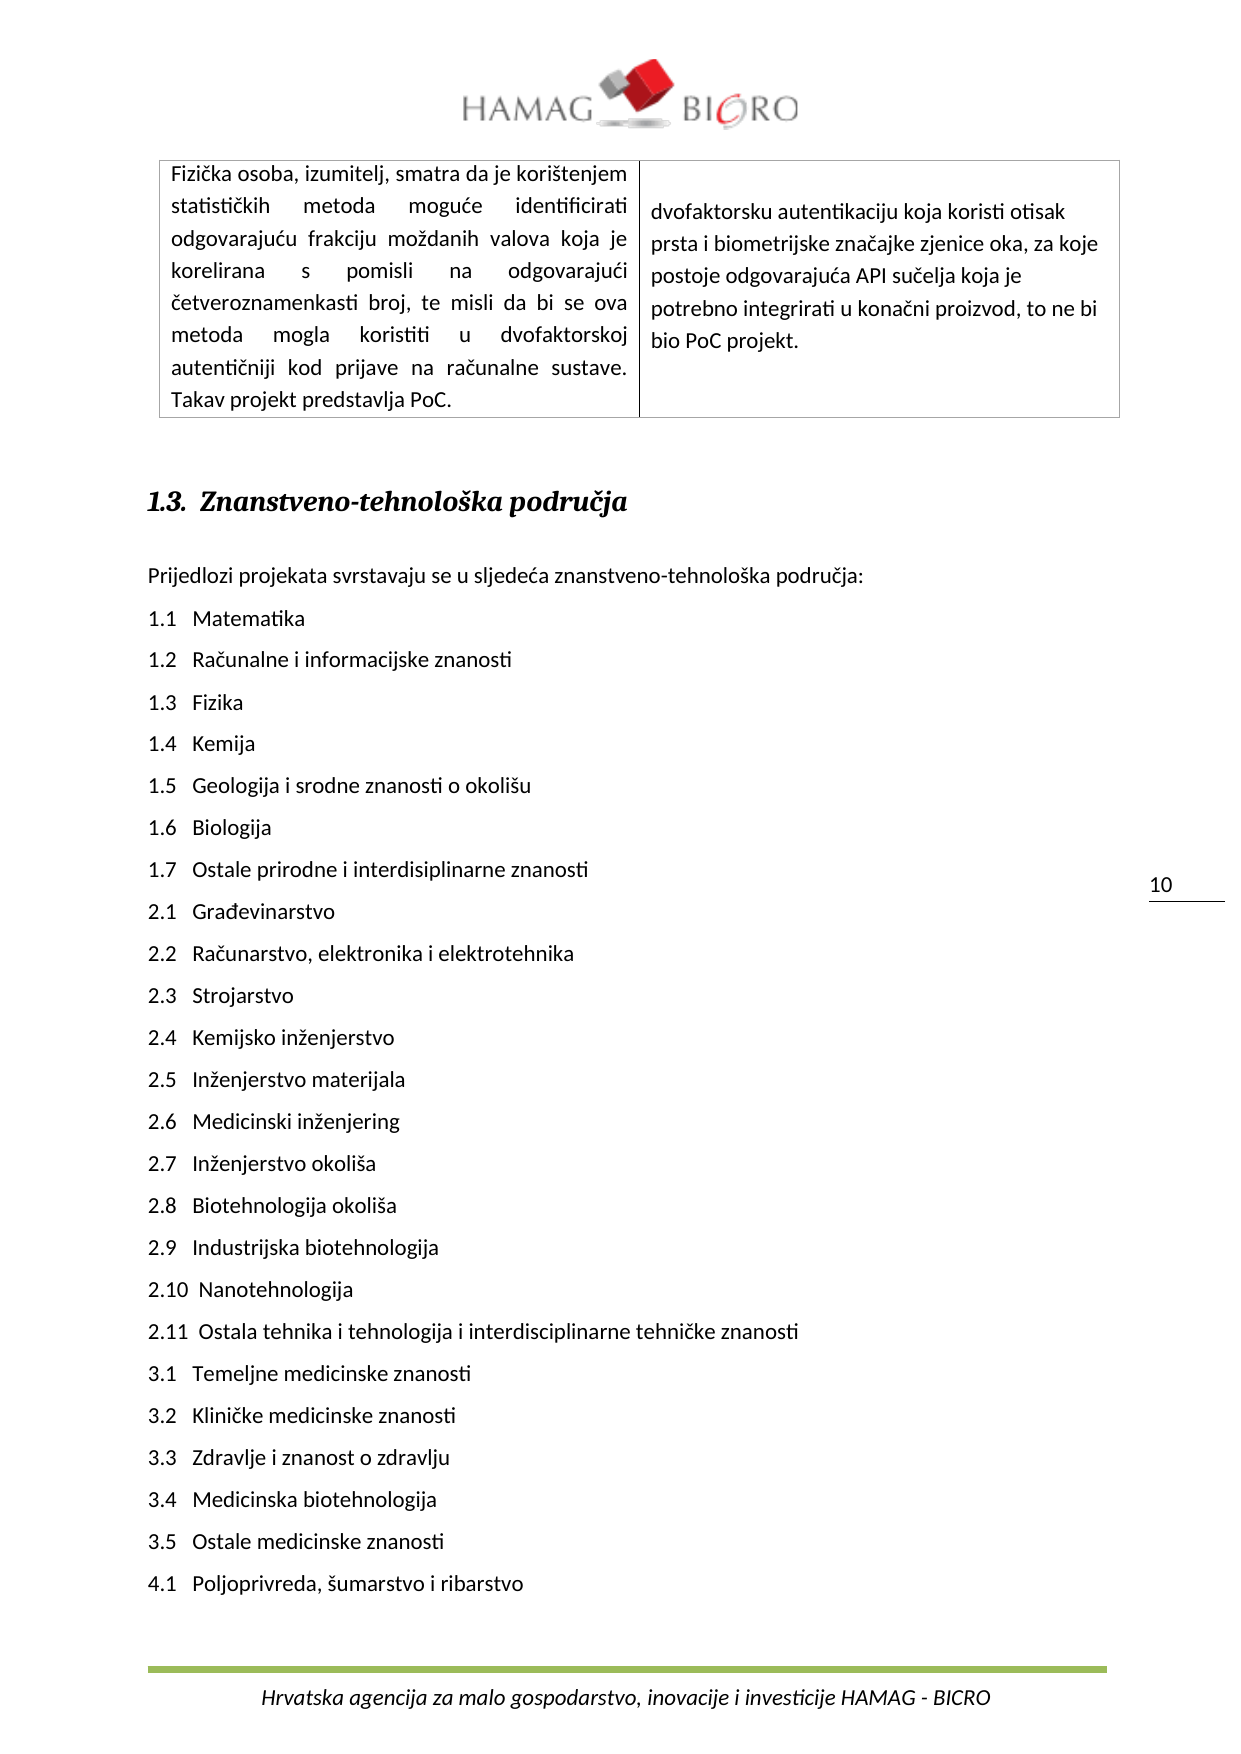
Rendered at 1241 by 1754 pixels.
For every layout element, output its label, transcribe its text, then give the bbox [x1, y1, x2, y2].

text 2.8 Biotehnologija okoliša [148, 1191, 1107, 1219]
text 4.1 Poljoprivreda, šumarstvo i ribarstvo [148, 1569, 1107, 1597]
text 1.7 Ostale prirodne i interdisiplinarne znanosti [148, 856, 1107, 883]
text 1.3 Fizika [148, 688, 1107, 716]
text 1.5 Geologija i srodne znanosti o okolišu [148, 772, 1107, 799]
text 3.2 Kliničke medicinske znanosti [148, 1401, 1107, 1429]
text 1.2 Računalne i informacijske znanosti [148, 646, 1107, 674]
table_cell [640, 161, 1119, 417]
text 2.11 Ostala tehnika i tehnologija i interdisciplinarne tehničke znanosti [148, 1317, 1107, 1345]
text 1.4 Kemija [148, 729, 1107, 758]
text 3.1 Temeljne medicinske znanosti [148, 1359, 1107, 1387]
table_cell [160, 161, 639, 417]
text 1.1 Matematika [148, 604, 1107, 632]
text 3.4 Medicinska biotehnologija [148, 1485, 1107, 1513]
text 1.6 Biologija [148, 813, 1107, 842]
text 2.6 Medicinski inženjering [148, 1107, 1107, 1135]
subtitle 1.3. Znanstveno-tehnološka područja [148, 485, 1107, 518]
text Prijedlozi projekata svrstavaju se u sljedeća znanstveno-tehnološka područja: [148, 562, 1107, 590]
text 2.4 Kemijsko inženjerstvo [148, 1023, 1107, 1051]
text 2.9 Industrijska biotehnologija [148, 1233, 1107, 1261]
text 3.3 Zdravlje i znanost o zdravlju [148, 1443, 1107, 1471]
text 3.5 Ostale medicinske znanosti [148, 1527, 1107, 1555]
text 2.3 Strojarstvo [148, 981, 1107, 1009]
text 2.5 Inženjerstvo materijala [148, 1065, 1107, 1093]
text 2.2 Računarstvo, elektronika i elektrotehnika [148, 939, 1107, 967]
text 2.10 Nanotehnologija [148, 1275, 1107, 1303]
text 2.7 Inženjerstvo okoliša [148, 1149, 1107, 1177]
picture [463, 59, 798, 130]
text 2.1 Građevinarstvo [148, 897, 1107, 926]
